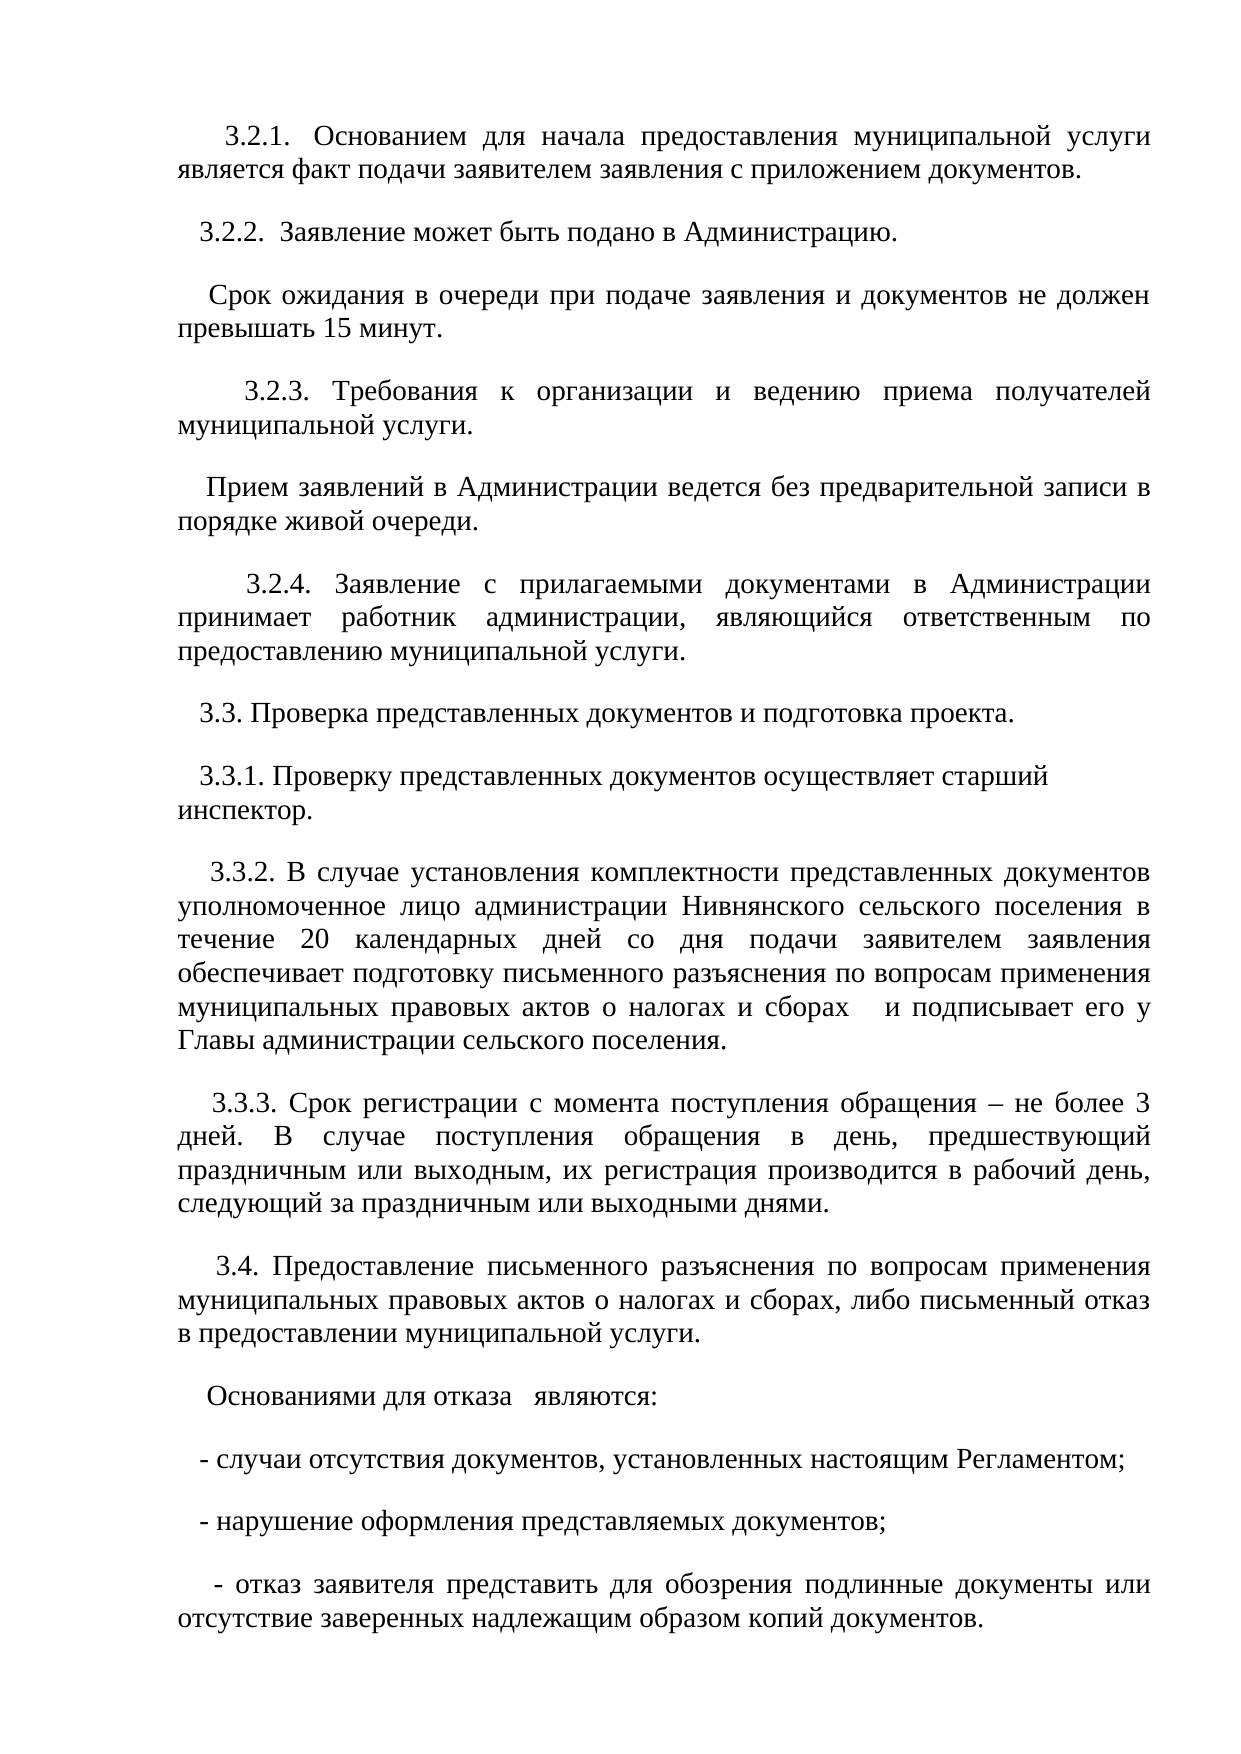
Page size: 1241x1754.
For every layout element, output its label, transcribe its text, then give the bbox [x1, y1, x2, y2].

text 3.3. Проверка представленных документов и подготовка проекта. [177, 696, 1152, 729]
text 3.3.1. Проверку представленных документов осуществляет старший инспектор. [177, 758, 1152, 825]
text - случаи отсутствия документов, установленных настоящим Регламентом; [177, 1441, 1152, 1474]
text 3.2.2. Заявление может быть подано в Администрацию. [177, 214, 1152, 248]
text Прием заявлений в Администрации ведется без предварительной записи в порядке живой очереди. [177, 469, 1152, 537]
text 3.2.4. Заявление с прилагаемыми документами в Администрации принимает работник администрации, являющийся ответственным по предоставлению муниципальной услуги. [177, 566, 1152, 666]
text 3.3.2. В случае установления комплектности представленных документов уполномоченное лицо администрации Нивнянского сельского поселения в течение 20 календарных дней со дня подачи заявителем заявления обеспечивает подготовку письменного разъяснения по вопросам применения муниципальных правовых актов о налогах и сборах и подписывает его у Главы администрации сельского поселения. [177, 854, 1152, 1056]
text - отказ заявителя представить для обозрения подлинные документы или отсутствие заверенных надлежащим образом копий документов. [177, 1566, 1152, 1633]
text Основаниями для отказа являются: [177, 1378, 1152, 1412]
text 3.4. Предоставление письменного разъяснения по вопросам применения муниципальных правовых актов о налогах и сборах, либо письменный отказ в предоставлении муниципальной услуги. [177, 1248, 1152, 1349]
text Срок ожидания в очереди при подаче заявления и документов не должен превышать 15 минут. [177, 277, 1152, 344]
text 3.2.1. Основанием для начала предоставления муниципальной услуги является факт подачи заявителем заявления с приложением документов. [177, 118, 1152, 185]
text 3.2.3. Требования к организации и ведению приема получателей муниципальной услуги. [177, 373, 1152, 440]
text - нарушение оформления представляемых документов; [177, 1503, 1152, 1537]
text 3.3.3. Срок регистрации с момента поступления обращения – не более 3 дней. В случае поступления обращения в день, предшествующий праздничным или выходным, их регистрация производится в рабочий день, следующий за праздничным или выходными днями. [177, 1085, 1152, 1219]
